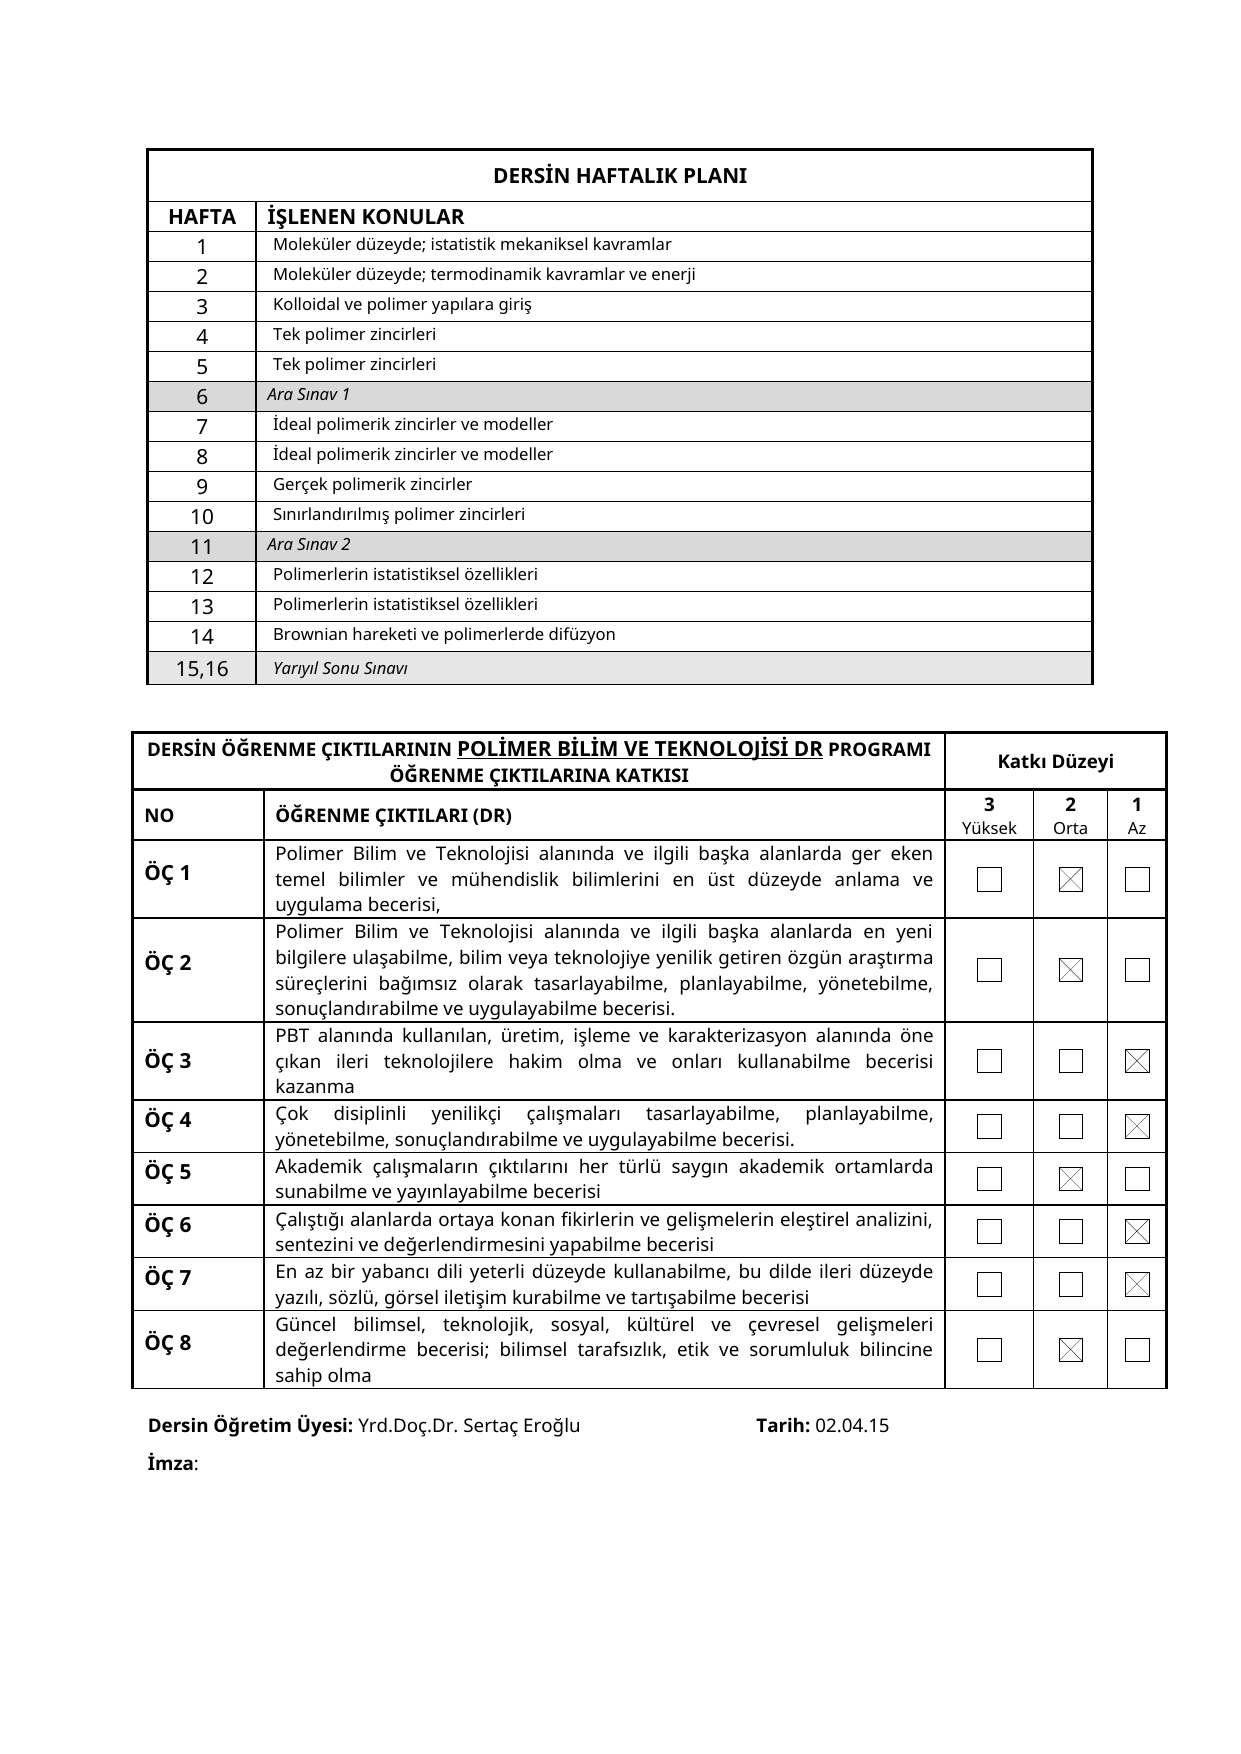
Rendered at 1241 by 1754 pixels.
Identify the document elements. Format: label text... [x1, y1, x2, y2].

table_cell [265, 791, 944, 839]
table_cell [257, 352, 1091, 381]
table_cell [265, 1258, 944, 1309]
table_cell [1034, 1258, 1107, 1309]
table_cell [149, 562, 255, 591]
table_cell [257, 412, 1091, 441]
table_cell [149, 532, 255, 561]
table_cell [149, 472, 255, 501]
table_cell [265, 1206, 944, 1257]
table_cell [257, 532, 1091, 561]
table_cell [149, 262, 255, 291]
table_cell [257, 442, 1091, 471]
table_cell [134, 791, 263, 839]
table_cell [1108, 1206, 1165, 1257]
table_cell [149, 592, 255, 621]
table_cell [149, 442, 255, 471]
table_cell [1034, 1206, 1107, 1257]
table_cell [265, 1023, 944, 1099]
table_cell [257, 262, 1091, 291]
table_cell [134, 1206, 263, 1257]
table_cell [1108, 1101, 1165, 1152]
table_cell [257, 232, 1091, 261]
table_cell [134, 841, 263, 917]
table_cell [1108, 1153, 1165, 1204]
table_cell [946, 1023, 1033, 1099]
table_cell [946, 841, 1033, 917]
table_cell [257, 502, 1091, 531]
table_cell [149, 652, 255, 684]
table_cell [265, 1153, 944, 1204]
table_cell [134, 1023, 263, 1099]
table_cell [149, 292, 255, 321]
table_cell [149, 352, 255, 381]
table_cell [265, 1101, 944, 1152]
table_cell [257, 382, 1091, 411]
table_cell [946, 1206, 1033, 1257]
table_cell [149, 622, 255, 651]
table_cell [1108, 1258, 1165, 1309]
text Dersin Öğretim Üyesi: Yrd.Doç.Dr. Sertaç Eroğlu Tarih: 02.04.15 [148, 1412, 1093, 1437]
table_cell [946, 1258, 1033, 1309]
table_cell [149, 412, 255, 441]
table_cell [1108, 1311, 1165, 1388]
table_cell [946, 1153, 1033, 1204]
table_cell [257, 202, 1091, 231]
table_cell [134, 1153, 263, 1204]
text İmza: [148, 1450, 1093, 1476]
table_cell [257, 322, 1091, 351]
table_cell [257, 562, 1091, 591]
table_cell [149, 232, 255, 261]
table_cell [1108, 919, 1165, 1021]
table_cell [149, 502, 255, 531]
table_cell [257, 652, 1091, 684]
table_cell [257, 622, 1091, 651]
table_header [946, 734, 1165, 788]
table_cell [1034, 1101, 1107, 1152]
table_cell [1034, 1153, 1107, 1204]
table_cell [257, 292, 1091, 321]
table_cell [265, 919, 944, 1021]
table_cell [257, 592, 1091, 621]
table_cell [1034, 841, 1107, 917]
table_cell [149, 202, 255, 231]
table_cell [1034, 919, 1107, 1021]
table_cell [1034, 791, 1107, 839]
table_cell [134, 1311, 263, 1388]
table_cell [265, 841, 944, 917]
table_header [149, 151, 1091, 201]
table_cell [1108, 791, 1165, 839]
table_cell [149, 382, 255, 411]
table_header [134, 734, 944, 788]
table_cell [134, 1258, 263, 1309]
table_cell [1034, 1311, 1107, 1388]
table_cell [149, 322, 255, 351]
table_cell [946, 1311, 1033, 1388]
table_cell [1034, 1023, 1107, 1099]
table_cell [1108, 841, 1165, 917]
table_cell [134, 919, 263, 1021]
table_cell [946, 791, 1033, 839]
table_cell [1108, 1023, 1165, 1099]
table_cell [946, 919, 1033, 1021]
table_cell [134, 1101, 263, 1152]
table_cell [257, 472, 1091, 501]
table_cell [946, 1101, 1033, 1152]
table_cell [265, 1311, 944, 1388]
